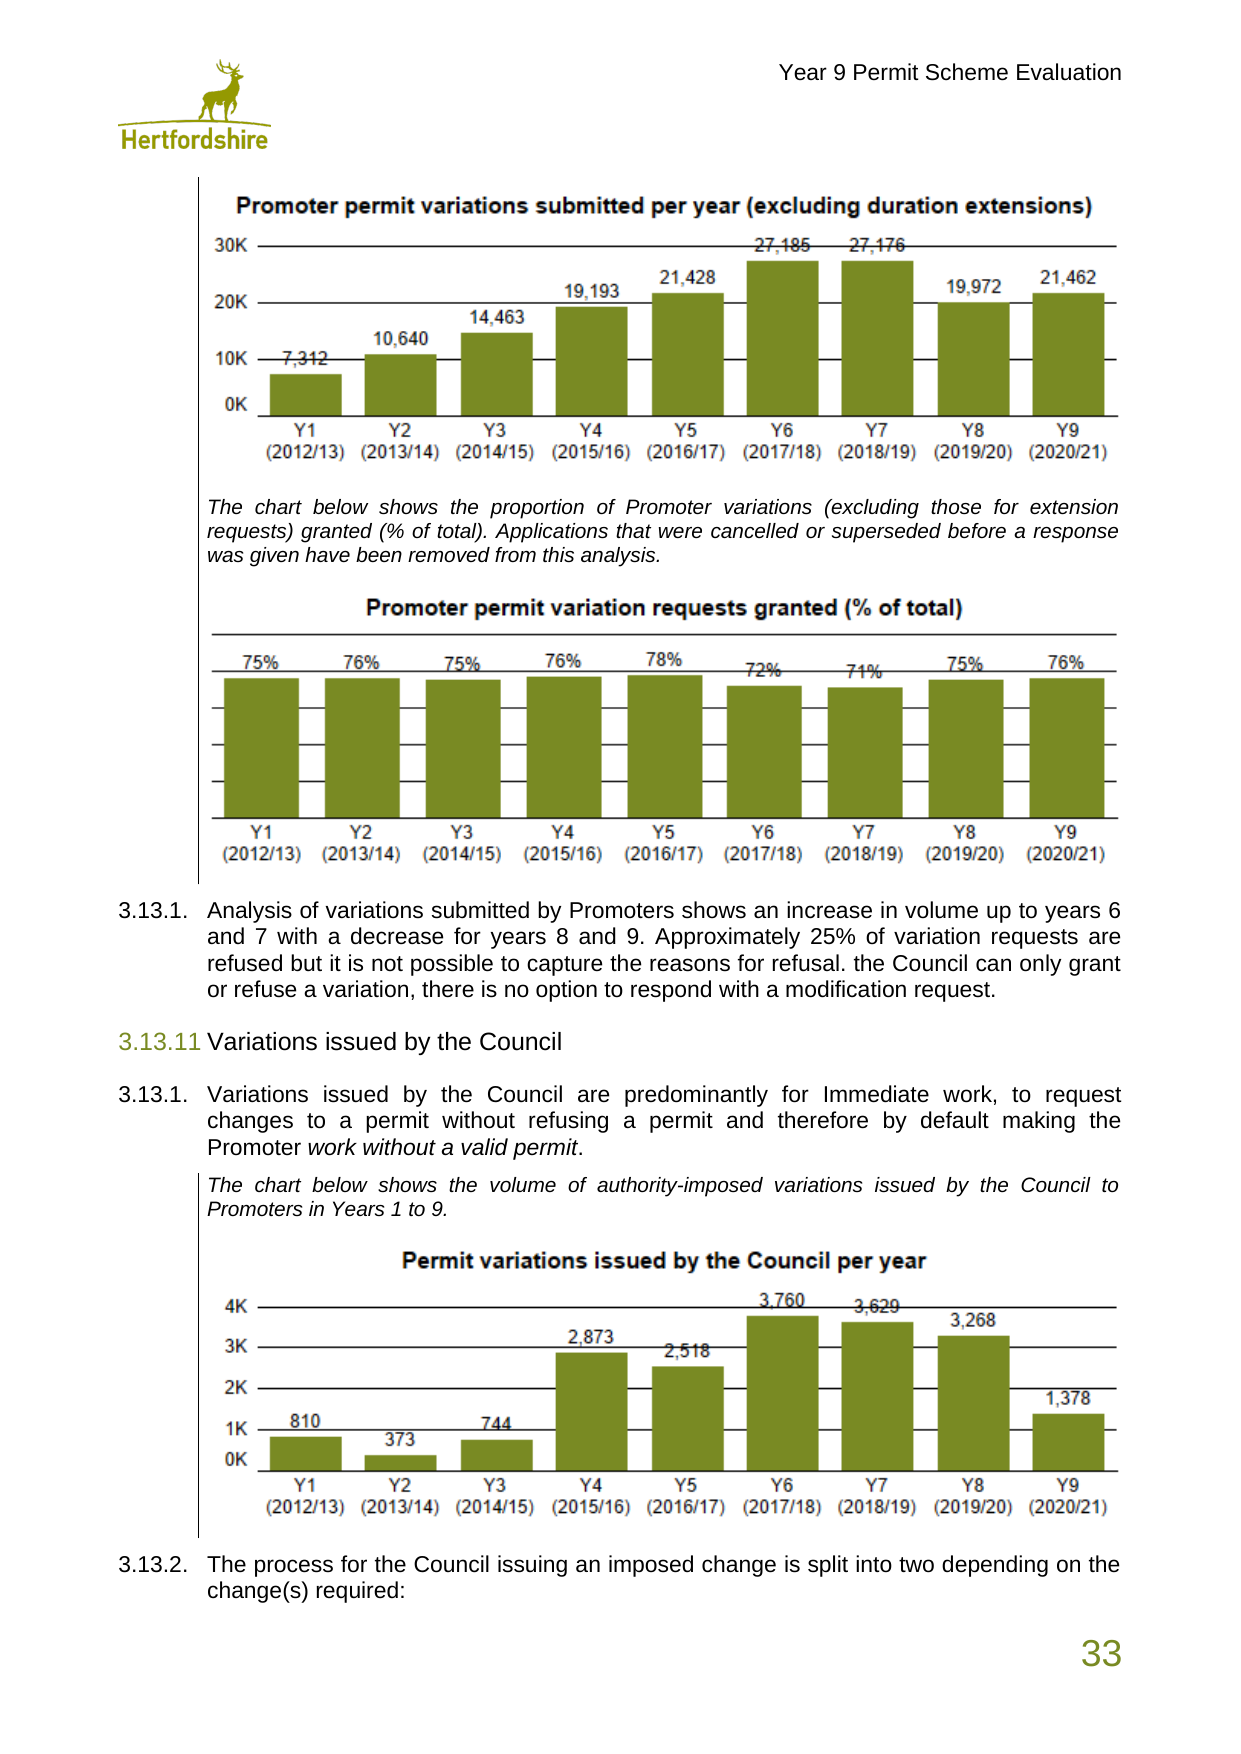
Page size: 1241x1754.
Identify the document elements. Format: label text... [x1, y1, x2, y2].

text The chart below shows the proportion of Promoter variations (excluding those for extension requests) granted (% of total). Applications that were cancelled or superseded before a response was given have been removed from this analysis. [199, 495, 1122, 567]
picture [118, 59, 271, 149]
picture [206, 1232, 1123, 1538]
text Analysis of variations submitted by Promoters shows an increase in volume up to years 6 and 7 with a decrease for years 8 and 9. Approximately 25% of variation requests are refused but it is not possible to capture the reasons for refusal. the Council can only grant or refuse a variation, there is no option to respond with a modification request. [118, 897, 1122, 1002]
picture [206, 579, 1123, 885]
text The process for the Council issuing an imposed change is split into two depending on the change(s) required: [118, 1551, 1122, 1603]
subtitle Variations issued by the Council [118, 1027, 1122, 1056]
text Variations issued by the Council are predominantly for Immediate work, to request changes to a permit without refusing a permit and therefore by default making the Promoter work without a valid permit. [118, 1081, 1122, 1160]
text The chart below shows the volume of authority-imposed variations issued by the Council to Promoters in Years 1 to 9. [197, 1172, 1122, 1220]
picture [206, 177, 1123, 483]
